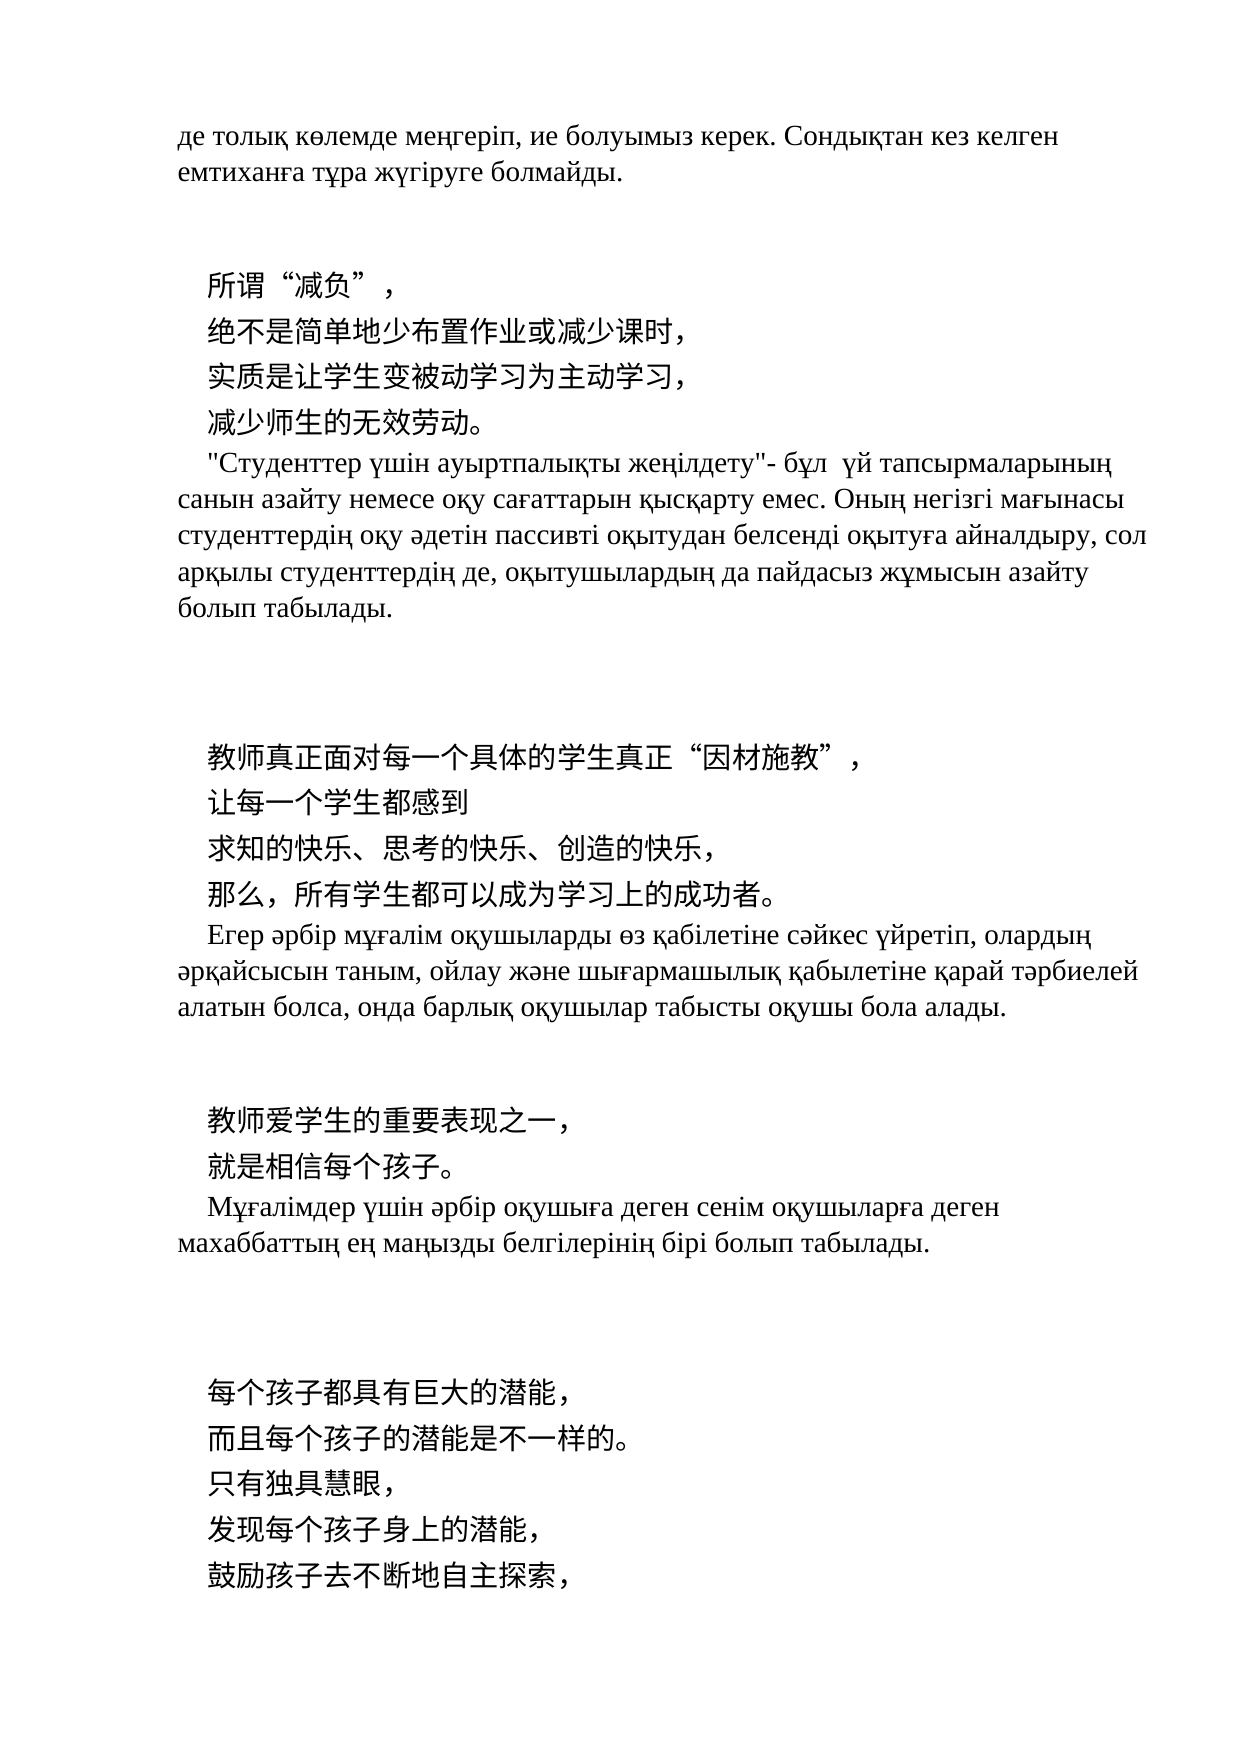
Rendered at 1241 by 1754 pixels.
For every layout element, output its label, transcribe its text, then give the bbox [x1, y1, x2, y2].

text Мұғалімдер үшін әрбір оқушыға деген сенім оқушыларға деген махаббаттың ең маңызды белгілерінің бірі болып табылады. [177, 1189, 1152, 1258]
text 发现每个孩子身上的潜能， [177, 1506, 1152, 1549]
text "Студенттер үшін ауыртпалықты жеңілдету"- бұл үй тапсырмаларының санын азайту немесе оқу сағаттарын қысқарту емес. Оның негізгі мағынасы студенттердің оқу әдетін пассивті оқытудан белсенді оқытуға айналдыру, сол арқылы студенттердің де, оқытушылардың да пайдасыз жұмысын азайту болып табылады. [177, 445, 1152, 623]
text 而且每个孩子的潜能是不一样的。 [177, 1415, 1152, 1457]
text 只有独具慧眼， [177, 1461, 1152, 1503]
text Егер әрбір мұғалім оқушыларды өз қабілетіне сәйкес үйретіп, олардың әрқайсысын таным, ойлау және шығармашылық қабылетіне қарай тәрбиелей алатын болса, онда барлық оқушылар табысты оқушы бола алады. [177, 917, 1152, 1023]
text 实质是让学生变被动学习为主动学习， [177, 354, 1152, 396]
text 教师真正面对每一个具体的学生真正“因材施教”， [177, 734, 1152, 777]
text 教师爱学生的重要表现之一， [177, 1098, 1152, 1140]
text 减少师生的无效劳动。 [177, 399, 1152, 442]
text 绝不是简单地少布置作业或减少课时， [177, 308, 1152, 351]
text 就是相信每个孩子。 [177, 1143, 1152, 1186]
text 所谓“减负”， [177, 263, 1152, 305]
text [177, 118, 1152, 188]
text 那么，所有学生都可以成为学习上的成功者。 [177, 871, 1152, 913]
text 鼓励孩子去不断地自主探索， [177, 1552, 1152, 1594]
text 让每一个学生都感到 [177, 780, 1152, 822]
text 每个孩子都具有巨大的潜能， [177, 1369, 1152, 1412]
text 求知的快乐、思考的快乐、创造的快乐， [177, 826, 1152, 868]
